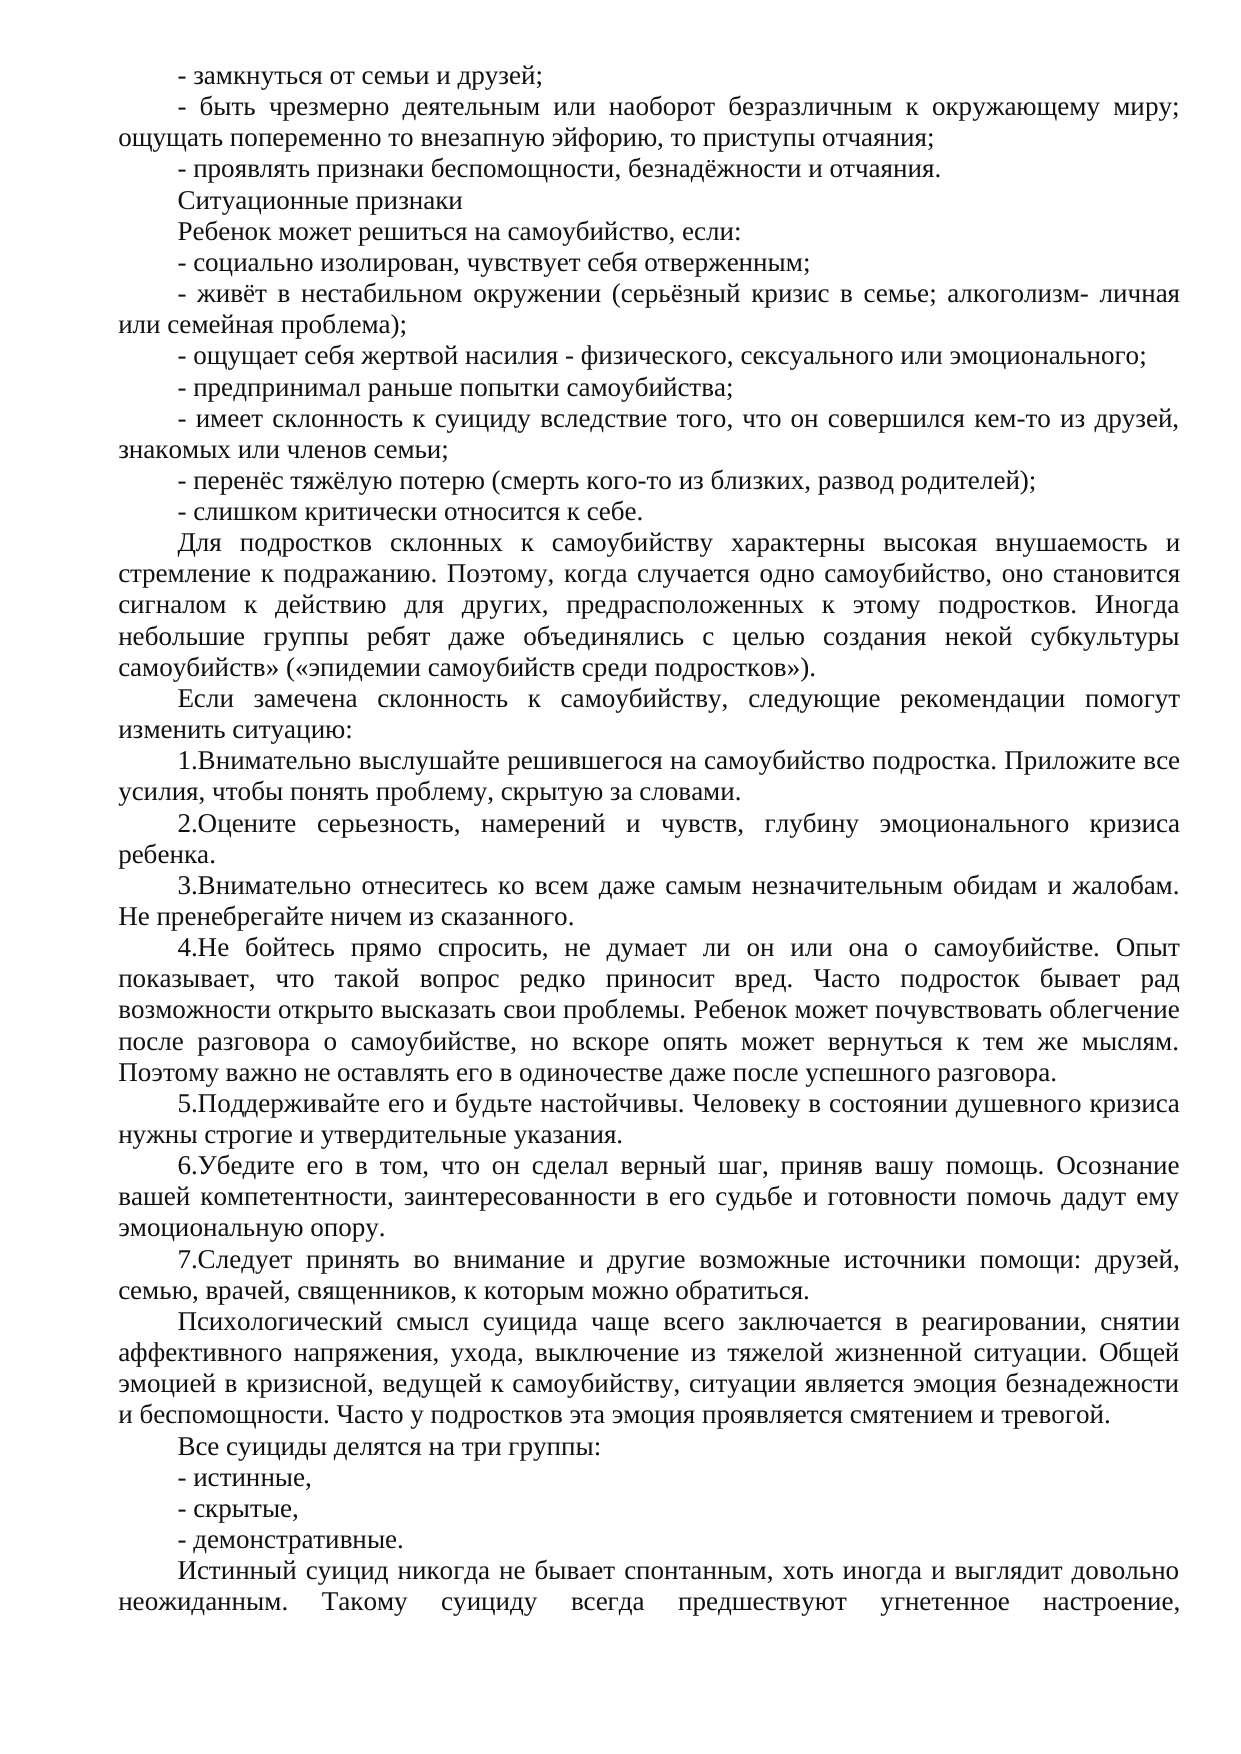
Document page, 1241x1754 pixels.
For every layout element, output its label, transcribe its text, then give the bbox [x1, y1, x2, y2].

text 2.Оцените серьезность, намерений и чувств, глубину эмоционального кризиса ребенка. [118, 807, 1181, 869]
text - быть чрезмерно деятельным или наоборот безразличным к окружающему миру; ощущать попеременно то внезапную эйфорию, то приступы отчаяния; [118, 90, 1181, 153]
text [118, 1554, 1181, 1616]
text 6.Убедите его в том, что он сделал верный шаг, приняв вашу помощь. Осознание вашей компетентности, заинтересованности в его судьбе и готовности помочь дадут ему эмоциональную опору. [118, 1149, 1181, 1243]
text - перенёс тяжёлую потерю (смерть кого-то из близких, развод родителей); [118, 464, 1181, 495]
text - демонстративные. [118, 1523, 1181, 1554]
text 3.Внимательно отнеситесь ко всем даже самым незначительным обидам и жалобам. Не пренебрегайте ничем из сказанного. [118, 869, 1181, 931]
text - замкнуться от семьи и друзей; [118, 59, 1181, 90]
text Ситуационные признаки [118, 184, 1181, 215]
text 4.Не бойтесь прямо спросить, не думает ли он или она о самоубийстве. Опыт показывает, что такой вопрос редко приносит вред. Часто подросток бывает рад возможности открыто высказать свои проблемы. Ребенок может почувствовать облегчение после разговора о самоубийстве, но вскоре опять может вернуться к тем же мыслям. Поэтому важно не оставлять его в одиночестве даже после успешного разговора. [118, 931, 1181, 1087]
text - предпринимал раньше попытки самоубийства; [118, 371, 1181, 402]
text Ребенок может решиться на самоубийство, если: [118, 215, 1181, 246]
text - слишком критически относится к себе. [118, 495, 1181, 526]
text - социально изолирован, чувствует себя отверженным; [118, 246, 1181, 277]
text - имеет склонность к суициду вследствие того, что он совершился кем-то из друзей, знакомых или членов семьи; [118, 402, 1181, 464]
text Если замечена склонность к самоубийству, следующие рекомендации помогут изменить ситуацию: [118, 682, 1181, 744]
text Для подростков склонных к самоубийству характерны высокая внушаемость и стремление к подражанию. Поэтому, когда случается одно самоубийство, оно становится сигналом к действию для других, предрасположенных к этому подростков. Иногда небольшие группы ребят даже объединялись с целью создания некой субкультуры самоубийств» («эпидемии самоубийств среди подростков»). [118, 526, 1181, 682]
text 7.Следует принять во внимание и другие возможные источники помощи: друзей, семью, врачей, священников, к которым можно обратиться. [118, 1243, 1181, 1305]
text - проявлять признаки беспомощности, безнадёжности и отчаяния. [118, 153, 1181, 184]
text Все суициды делятся на три группы: [118, 1429, 1181, 1461]
text 1.Внимательно выслушайте решившегося на самоубийство подростка. Приложите все усилия, чтобы понять проблему, скрытую за словами. [118, 744, 1181, 807]
text - скрытые, [118, 1492, 1181, 1523]
text 5.Поддерживайте его и будьте настойчивы. Человеку в состоянии душевного кризиса нужны строгие и утвердительные указания. [118, 1087, 1181, 1149]
text - ощущает себя жертвой насилия - физического, сексуального или эмоционального; [118, 339, 1181, 371]
text Психологический смысл суицида чаще всего заключается в реагировании, снятии аффективного напряжения, ухода, выключение из тяжелой жизненной ситуации. Общей эмоцией в кризисной, ведущей к самоубийству, ситуации является эмоция безнадежности и беспомощности. Часто у подростков эта эмоция проявляется смятением и тревогой. [118, 1305, 1181, 1429]
text - живёт в нестабильном окружении (серьёзный кризис в семье; алкоголизм- личная или семейная проблема); [118, 277, 1181, 339]
text - истинные, [118, 1461, 1181, 1492]
